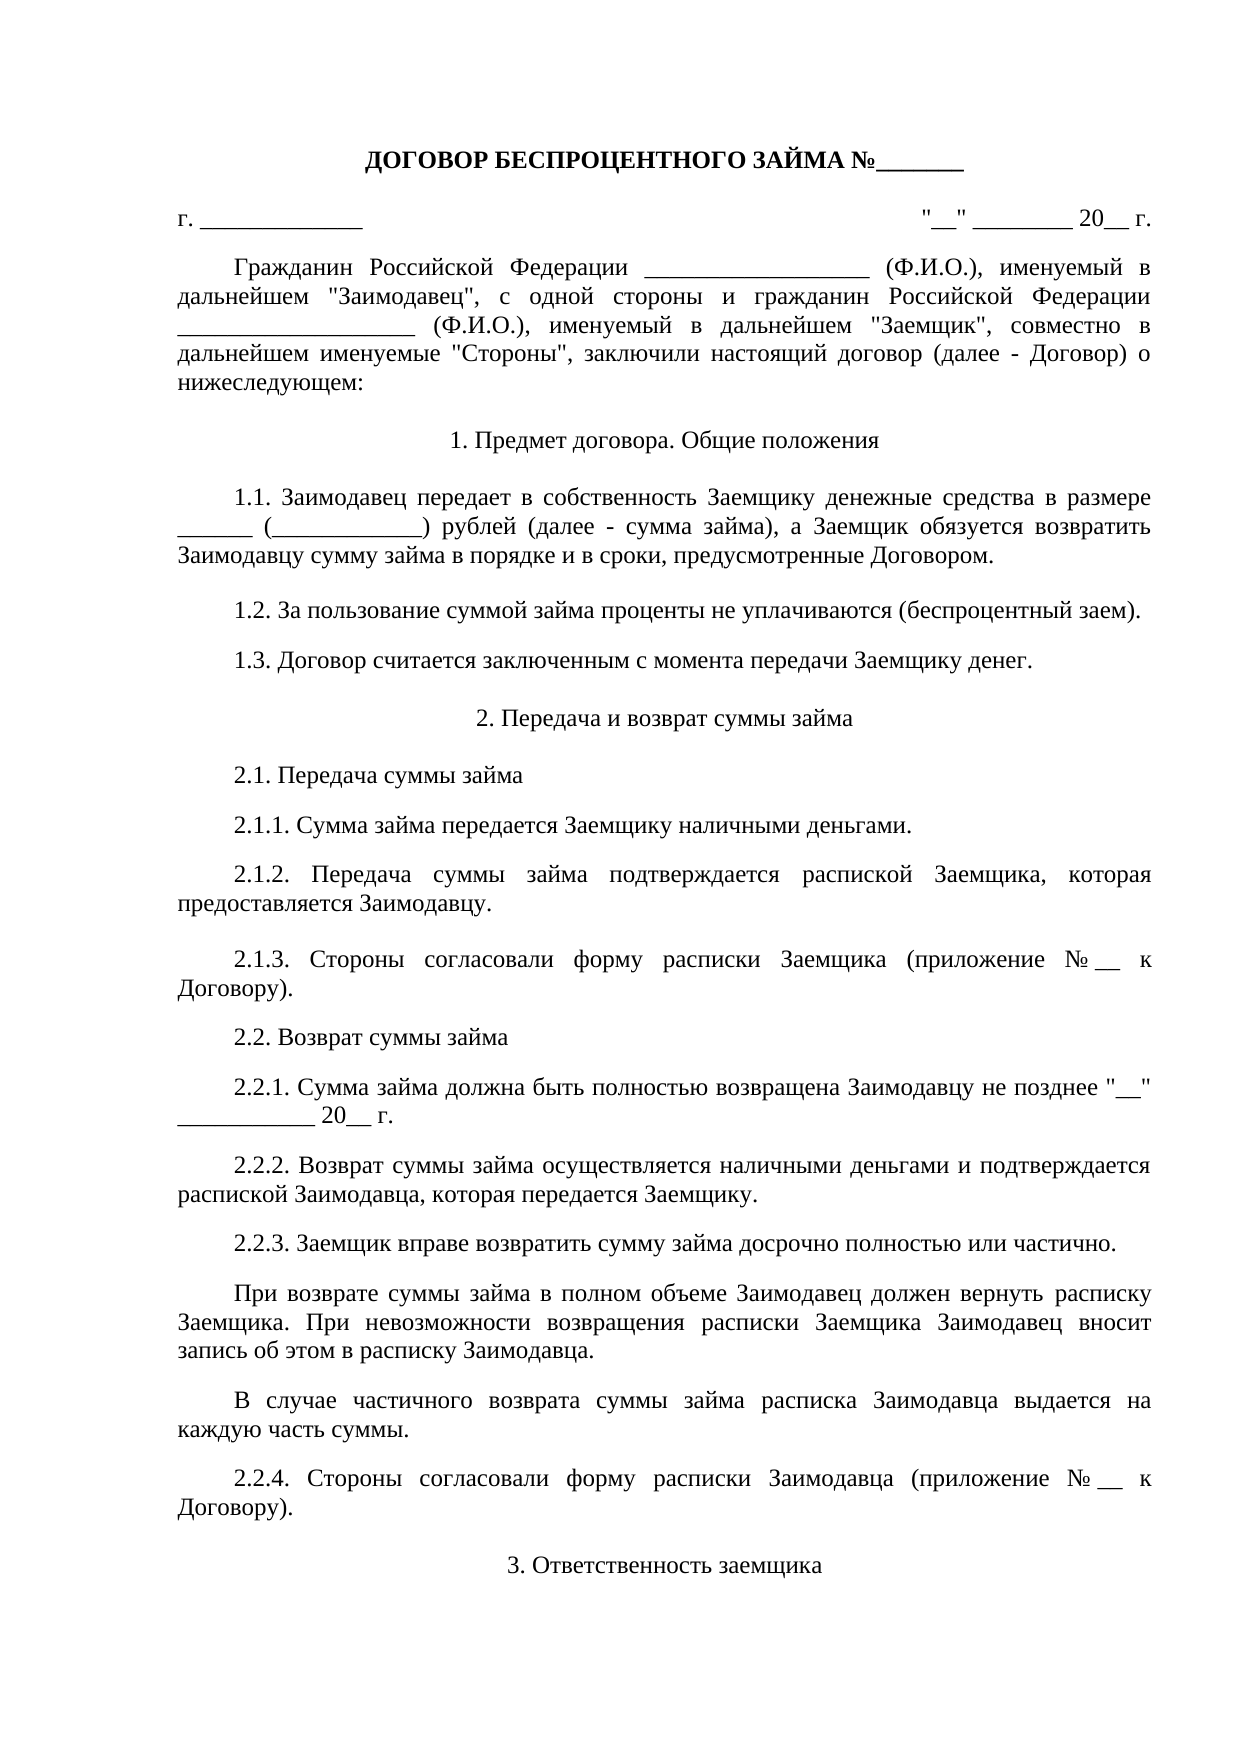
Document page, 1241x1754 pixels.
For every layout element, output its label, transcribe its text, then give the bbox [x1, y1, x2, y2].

text 3. Ответственность заемщика [177, 1550, 1152, 1578]
text 2.1. Передача суммы займа [177, 760, 1152, 789]
table_header г. _____________ [177, 203, 664, 231]
text Гражданин Российской Федерации __________________ (Ф.И.О.), именуемый в дальнейшем "Заимодавец", с одной стороны и гражданин Российской Федерации ___________________ (Ф.И.О.), именуемый в дальнейшем "Заемщик", совместно в дальнейшем именуемые "Стороны", заключили настоящий договор (далее - Договор) о нижеследующем: [177, 252, 1152, 396]
text 2.1.2. Передача суммы займа подтверждается распиской Заемщика, которая предоставляется Заимодавцу. [177, 859, 1152, 917]
text 2. Передача и возврат суммы займа [177, 703, 1152, 731]
table_header "__" ________ 20__ г. [664, 203, 1152, 231]
text 1.2. За пользование суммой займа проценты не уплачиваются (беспроцентный заем). [177, 596, 1152, 624]
text 2.1.1. Сумма займа передается Заемщику наличными деньгами. [177, 810, 1152, 838]
text ДОГОВОР БЕСПРОЦЕНТНОГО ЗАЙМА №_______ [177, 145, 1152, 174]
text При возврате суммы займа в полном объеме Заимодавец должен вернуть расписку Заемщика. При невозможности возвращения расписки Заемщика Заимодавец вносит запись об этом в расписку Заимодавца. [177, 1278, 1152, 1364]
text 1.3. Договор считается заключенным с момента передачи Заемщику денег. [177, 645, 1152, 674]
text 1.1. Заимодавец передает в собственность Заемщику денежные средства в размере ______ (____________) рублей (далее - сумма займа), а Заемщик обязуется возвратить Заимодавцу сумму займа в порядке и в сроки, предусмотренные Договором. [177, 482, 1152, 568]
text 2.2.3. Заемщик вправе возвратить сумму займа досрочно полностью или частично. [177, 1228, 1152, 1257]
text 2.2.4. Стороны согласовали форму расписки Заимодавца (приложение № __ к Договору). [177, 1463, 1152, 1521]
text 2.2.1. Сумма займа должна быть полностью возвращена Заимодавцу не позднее "__" ___________ 20__ г. [177, 1072, 1152, 1129]
text 1. Предмет договора. Общие положения [177, 425, 1152, 453]
text 2.1.3. Стороны согласовали форму расписки Заемщика (приложение № __ к Договору). [177, 944, 1152, 1001]
text 2.2.2. Возврат суммы займа осуществляется наличными деньгами и подтверждается распиской Заимодавца, которая передается Заемщику. [177, 1150, 1152, 1208]
text В случае частичного возврата суммы займа расписка Заимодавца выдается на каждую часть суммы. [177, 1385, 1152, 1443]
text 2.2. Возврат суммы займа [177, 1022, 1152, 1051]
